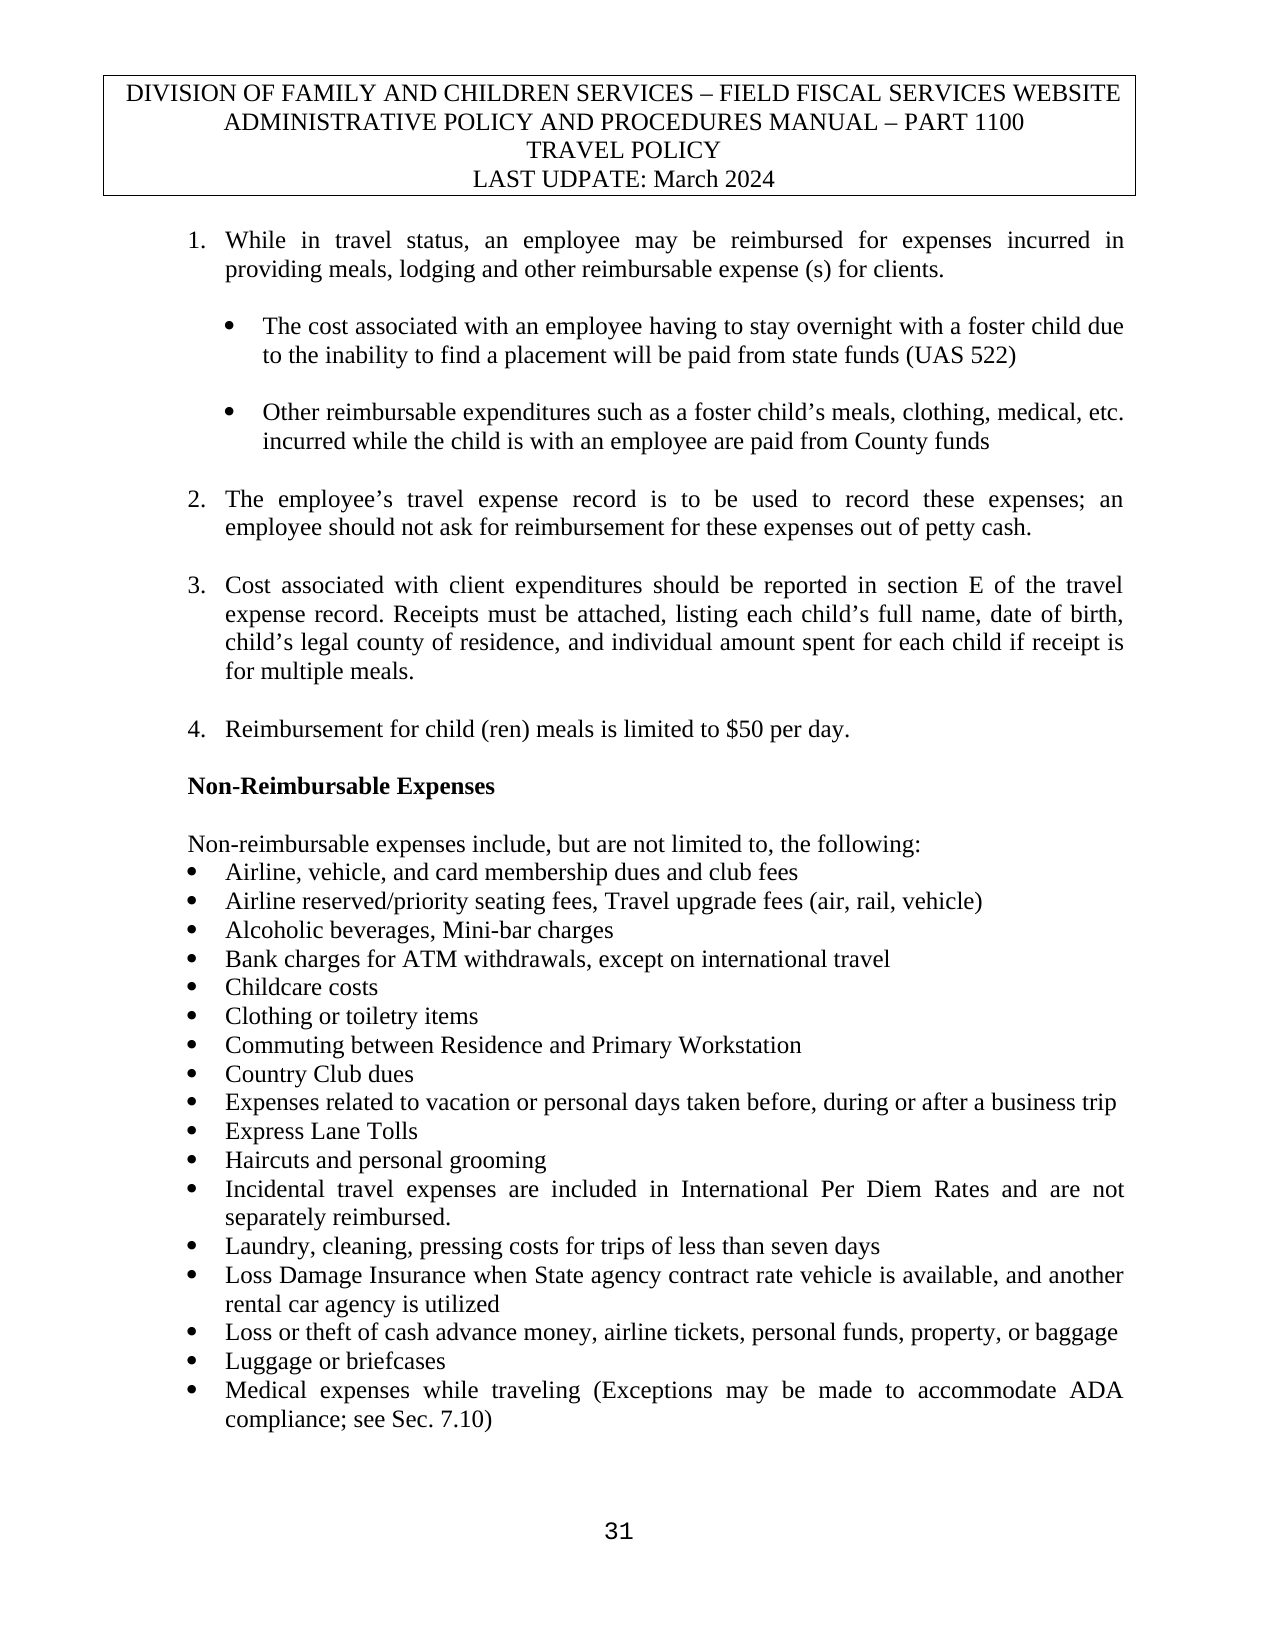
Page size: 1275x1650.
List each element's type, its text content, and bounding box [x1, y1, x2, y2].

list Childcare costs [187, 972, 1125, 1001]
list Reimbursement for child (ren) meals is limited to $50 per day. [187, 714, 1125, 742]
list Luggage or briefcases [187, 1346, 1125, 1375]
list Haircuts and personal grooming [187, 1145, 1125, 1174]
list The employee’s travel expense record is to be used to record these expenses; an employee should not ask for reimbursement for these expenses out of petty cash. [187, 484, 1125, 541]
list Expenses related to vacation or personal days taken before, during or after a business trip [187, 1087, 1125, 1116]
list The cost associated with an employee having to stay overnight with a foster child due to the inability to find a placement will be paid from state funds (UAS 522) [225, 311, 1125, 369]
text Non-Reimbursable Expenses [187, 771, 1125, 800]
list Express Lane Tolls [187, 1116, 1125, 1145]
list Loss or theft of cash advance money, airline tickets, personal funds, property, or baggage [187, 1317, 1125, 1346]
text Non-reimbursable expenses include, but are not limited to, the following: [112, 829, 1125, 857]
list Laundry, cleaning, pressing costs for trips of less than seven days [187, 1231, 1125, 1260]
list Airline, vehicle, and card membership dues and club fees [187, 857, 1125, 886]
list Clothing or toiletry items [187, 1001, 1125, 1030]
list Incidental travel expenses are included in International Per Diem Rates and are not separately reimbursed. [187, 1174, 1125, 1231]
list Airline reserved/priority seating fees, Travel upgrade fees (air, rail, vehicle) [187, 886, 1125, 915]
list Other reimbursable expenditures such as a foster child’s meals, clothing, medical, etc. incurred while the child is with an employee are paid from County funds [225, 397, 1125, 455]
list Loss Damage Insurance when State agency contract rate vehicle is available, and another rental car agency is utilized [187, 1260, 1125, 1317]
list Country Club dues [187, 1059, 1125, 1087]
list Medical expenses while traveling (Exceptions may be made to accommodate ADA compliance; see Sec. 7.10) [187, 1375, 1125, 1432]
list Alcoholic beverages, Mini-bar charges [187, 915, 1125, 944]
list Bank charges for ATM withdrawals, except on international travel [187, 944, 1125, 972]
list Cost associated with client expenditures should be reported in section E of the travel expense record. Receipts must be attached, listing each child’s full name, date of birth, child’s legal county of residence, and individual amount spent for each child if receipt is for multiple meals. [187, 570, 1125, 685]
list While in travel status, an employee may be reimbursed for expenses incurred in providing meals, lodging and other reimbursable expense (s) for clients. [187, 225, 1125, 282]
list Commuting between Residence and Primary Workstation [187, 1030, 1125, 1059]
